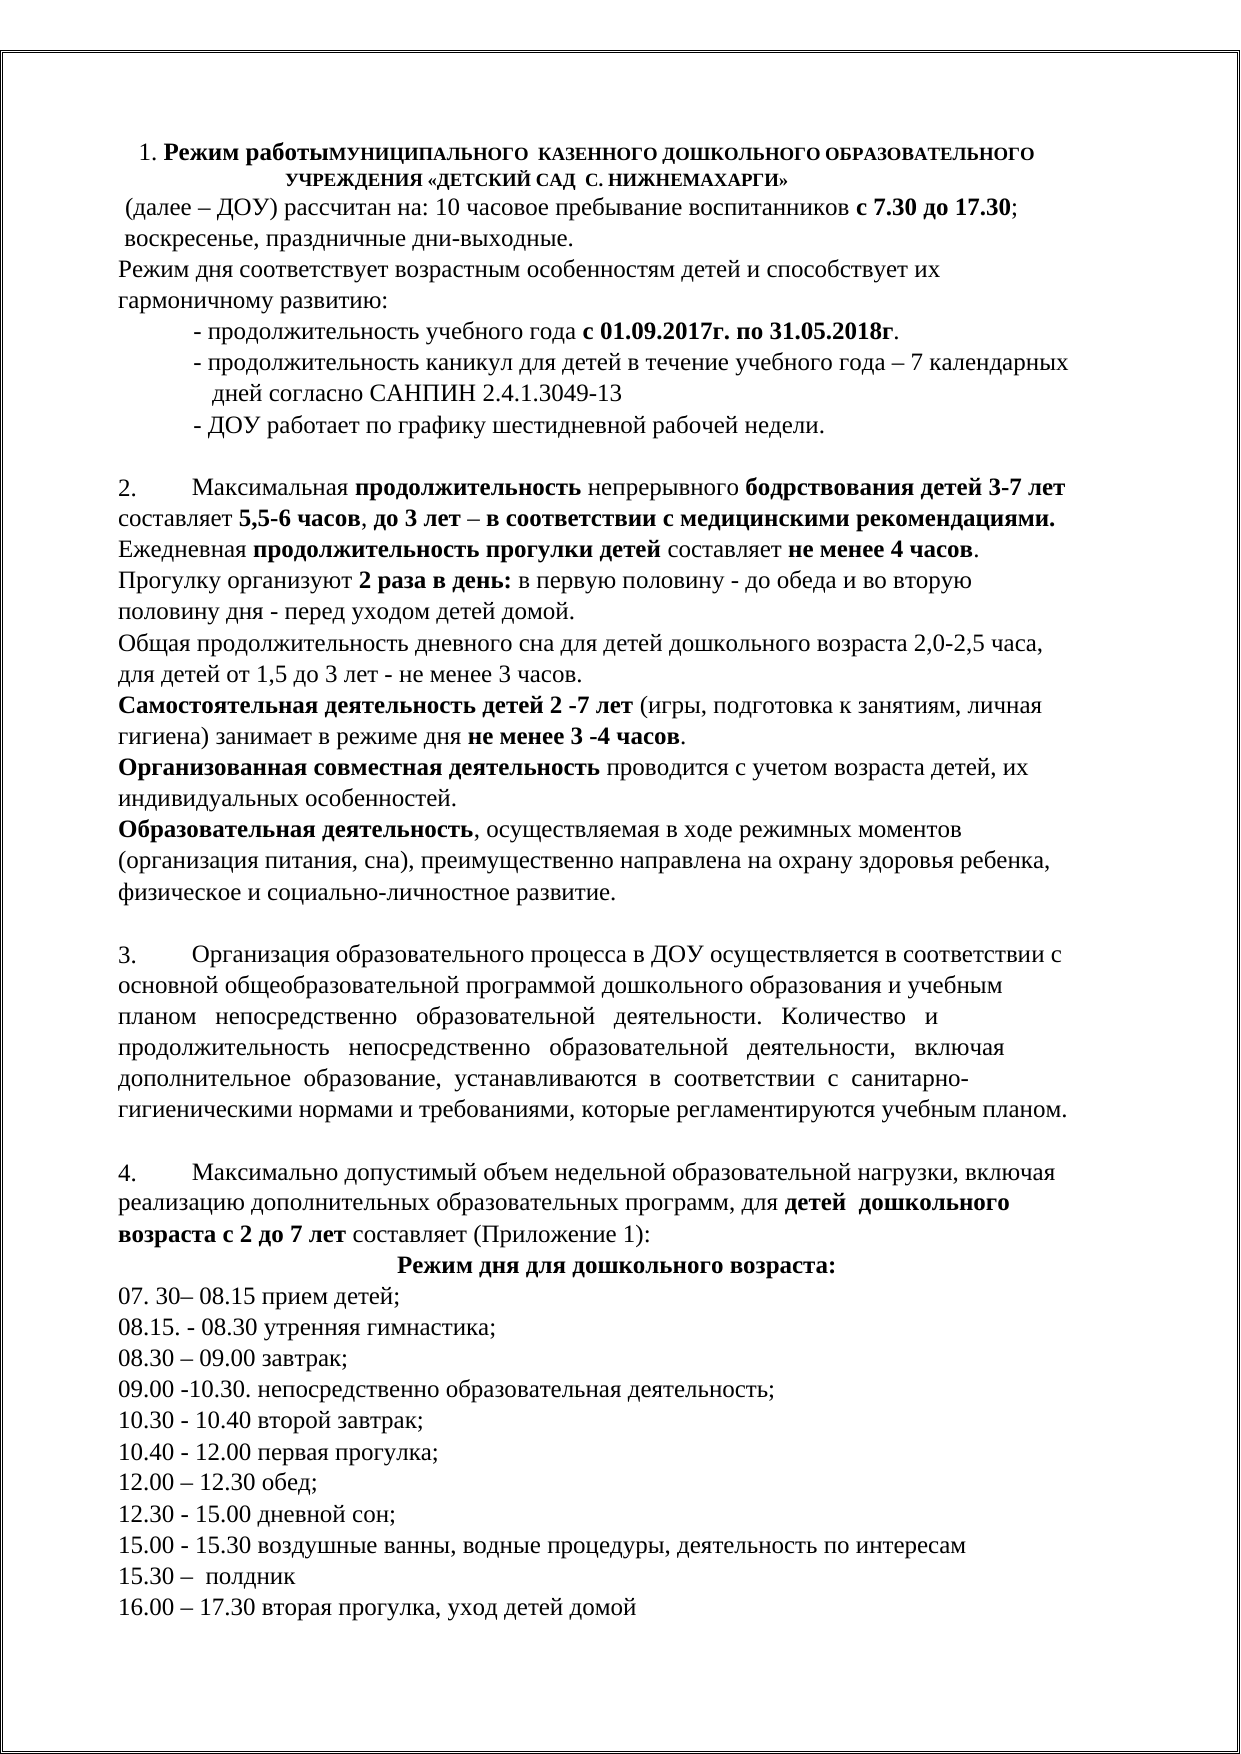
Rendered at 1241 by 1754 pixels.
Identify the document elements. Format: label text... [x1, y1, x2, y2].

text индивидуальных особенностей. [118, 782, 1237, 813]
text - продолжительность учебного года с 01.09.2017г. по 31.05.2018г. [193, 315, 1237, 346]
text Максимальная продолжительность непрерывного бодрствования детей 3-7 лет [192, 472, 1237, 501]
text Режим дня соответствует возрастным особенностям детей и способствует их [118, 253, 1237, 284]
text Режим дня для дошкольного возраста: [397, 1248, 1237, 1280]
text 08.15. - 08.30 утренняя гимнастика; [118, 1311, 1237, 1342]
text (далее – ДОУ) рассчитан на: 10 часовое пребывание воспитанников с 7.30 до 17.30; [125, 191, 1237, 221]
text планом непосредственно образовательной деятельности. Количество и [118, 999, 1237, 1031]
text - продолжительность каникул для детей в течение учебного года – 7 календарных [193, 346, 1237, 377]
text основной общеобразовательной программой дошкольного образования и учебным [118, 968, 1237, 999]
text Ежедневная продолжительность прогулки детей составляет не менее 4 часов. [118, 533, 1237, 564]
text 12.30 - 15.00 дневной сон; [118, 1497, 1237, 1528]
text Максимально допустимый объем недельной образовательной нагрузки, включая [192, 1156, 1237, 1186]
text УЧРЕЖДЕНИЯ «ДЕТСКИЙ САД С. НИЖНЕМАХАРГИ» [285, 167, 1237, 191]
text 12.00 – 12.30 обед; [118, 1466, 1237, 1497]
text половину дня - перед уходом детей домой. [118, 595, 1237, 626]
text Организованная совместная деятельность проводится с учетом возраста детей, их [118, 751, 1237, 782]
text 3. [118, 944, 191, 968]
text дней согласно САНПИН 2.4.1.3049-13 [212, 377, 1237, 408]
text 15.00 - 15.30 воздушные ванны, водные процедуры, деятельность по интересам [118, 1528, 1237, 1559]
text 10.30 - 10.40 второй завтрак; [118, 1404, 1237, 1435]
text 15.30 – полдник [118, 1559, 1237, 1590]
text Общая продолжительность дневного сна для детей дошкольного возраста 2,0-2,5 часа, [118, 626, 1237, 657]
text Организация образовательного процесса в ДОУ осуществляется в соответствии с [192, 938, 1237, 968]
text воскресенье, праздничные дни-выходные. [118, 221, 1237, 253]
text - ДОУ работает по графику шестидневной рабочей недели. [193, 408, 1237, 439]
text Образовательная деятельность, осуществляемая в ходе режимных моментов [118, 813, 1237, 844]
text реализацию дополнительных образовательных программ, для детей дошкольного [118, 1186, 1237, 1217]
text гигиеническими нормами и требованиями, которые регламентируются учебным планом. [118, 1093, 1237, 1124]
text гигиена) занимает в режиме дня не менее 3 -4 часов. [118, 719, 1237, 751]
text 4. [118, 1162, 191, 1186]
text составляет 5,5-6 часов, до 3 лет – в соответствии с медицинскими рекомендациями. [118, 501, 1237, 533]
text Самостоятельная деятельность детей 2 -7 лет (игры, подготовка к занятиям, личная [118, 688, 1237, 719]
text 10.40 - 12.00 первая прогулка; [118, 1435, 1237, 1466]
text продолжительность непосредственно образовательной деятельности, включая [118, 1031, 1237, 1062]
text Прогулку организуют 2 раза в день: в первую половину - до обеда и во вторую [118, 564, 1237, 595]
text возраста с 2 до 7 лет составляет (Приложение 1): [118, 1217, 1237, 1248]
text для детей от 1,5 до 3 лет - не менее 3 часов. [118, 657, 1237, 688]
text гармоничному развитию: [118, 284, 1237, 315]
text 16.00 – 17.30 вторая прогулка, уход детей домой [118, 1590, 1237, 1622]
text (организация питания, сна), преимущественно направлена на охрану здоровья ребенка, [118, 844, 1237, 875]
text дополнительное образование, устанавливаются в соответствии с санитарно- [118, 1062, 1237, 1093]
text 07. 30– 08.15 прием детей; [118, 1280, 1237, 1311]
text физическое и социально-личностное развитие. [118, 875, 1237, 906]
text 1. Режим работыМУНИЦИПАЛЬНОГО КАЗЕННОГО ДОШКОЛЬНОГО ОБРАЗОВАТЕЛЬНОГО [138, 137, 1237, 167]
text 09.00 -10.30. непосредственно образовательная деятельность; [118, 1373, 1237, 1404]
text 2. [118, 477, 191, 501]
text 08.30 – 09.00 завтрак; [118, 1342, 1237, 1373]
